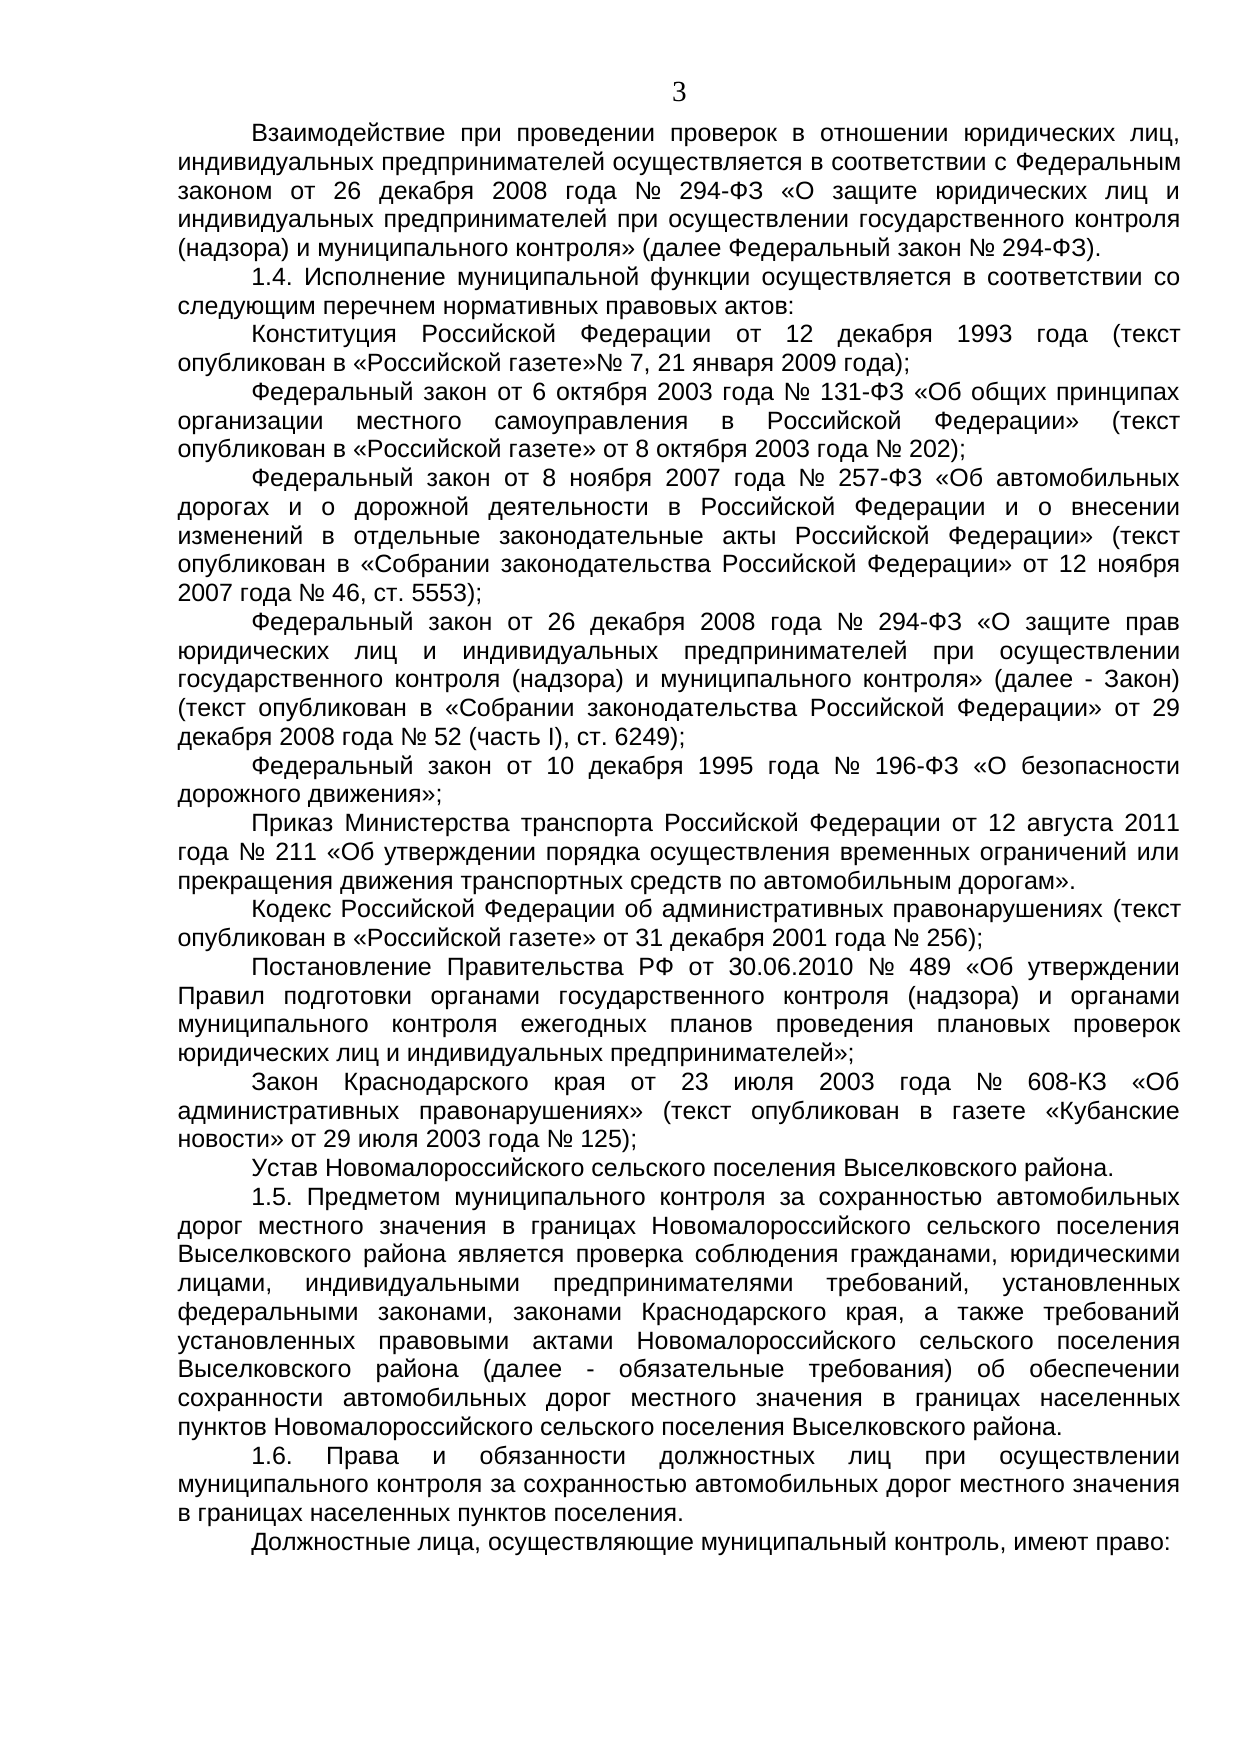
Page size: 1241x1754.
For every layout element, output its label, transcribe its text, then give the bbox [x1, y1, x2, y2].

text Приказ Министерства транспорта Российской Федерации от 12 августа 2011 года № 211 «Об утверждении порядка осуществления временных ограничений или прекращения движения транспортных средств по автомобильным дорогам». [177, 808, 1181, 894]
text 1.6. Права и обязанности должностных лиц при осуществлении муниципального контроля за сохранностью автомобильных дорог местного значения в границах населенных пунктов поселения. [177, 1441, 1181, 1527]
text Федеральный закон от 8 ноября 2007 года № 257-ФЗ «Об автомобильных дорогах и о дорожной деятельности в Российской Федерации и о внесении изменений в отдельные законодательные акты Российской Федерации» (текст опубликован в «Собрании законодательства Российской Федерации» от 12 ноября 2007 года № 46, ст. 5553); [177, 463, 1181, 607]
text Федеральный закон от 10 декабря 1995 года № 196-ФЗ «О безопасности дорожного движения»; [177, 751, 1181, 808]
text Кодекс Российской Федерации об административных правонарушениях (текст опубликован в «Российской газете» от 31 декабря 2001 года № 256); [177, 894, 1181, 952]
text Федеральный закон от 6 октября 2003 года № 131-ФЗ «Об общих принципах организации местного самоуправления в Российской Федерации» (текст опубликован в «Российской газете» от 8 октября 2003 года № 202); [177, 377, 1181, 463]
text Взаимодействие при проведении проверок в отношении юридических лиц, индивидуальных предпринимателей осуществляется в соответствии с Федеральным законом от 26 декабря 2008 года № 294-ФЗ «О защите юридических лиц и индивидуальных предпринимателей при осуществлении государственного контроля (надзора) и муниципального контроля» (далее Федеральный закон № 294-ФЗ). [177, 118, 1181, 262]
text Должностные лица, осуществляющие муниципальный контроль, имеют право: [177, 1527, 1181, 1556]
text Постановление Правительства РФ от 30.06.2010 № 489 «Об утверждении Правил подготовки органами государственного контроля (надзора) и органами муниципального контроля ежегодных планов проведения плановых проверок юридических лиц и индивидуальных предпринимателей»; [177, 952, 1181, 1067]
text 1.5. Предметом муниципального контроля за сохранностью автомобильных дорог местного значения в границах Новомалороссийского сельского поселения Выселковского района является проверка соблюдения гражданами, юридическими лицами, индивидуальными предпринимателями требований, установленных федеральными законами, законами Краснодарского края, а также требований установленных правовыми актами Новомалороссийского сельского поселения Выселковского района (далее - обязательные требования) об обеспечении сохранности автомобильных дорог местного значения в границах населенных пунктов Новомалороссийского сельского поселения Выселковского района. [177, 1182, 1181, 1441]
text Устав Новомалороссийского сельского поселения Выселковского района. [177, 1153, 1181, 1182]
text Закон Краснодарского края от 23 июля 2003 года № 608-КЗ «Об административных правонарушениях» (текст опубликован в газете «Кубанские новости» от 29 июля 2003 года № 125); [177, 1067, 1181, 1153]
text Конституция Российской Федерации от 12 декабря 1993 года (текст опубликован в «Российской газете»№ 7, 21 января 2009 года); [177, 319, 1181, 377]
text Федеральный закон от 26 декабря 2008 года № 294-ФЗ «О защите прав юридических лиц и индивидуальных предпринимателей при осуществлении государственного контроля (надзора) и муниципального контроля» (далее - Закон) (текст опубликован в «Собрании законодательства Российской Федерации» от 29 декабря 2008 года № 52 (часть I), ст. 6249); [177, 607, 1181, 751]
text 1.4. Исполнение муниципальной функции осуществляется в соответствии со следующим перечнем нормативных правовых актов: [177, 262, 1181, 319]
